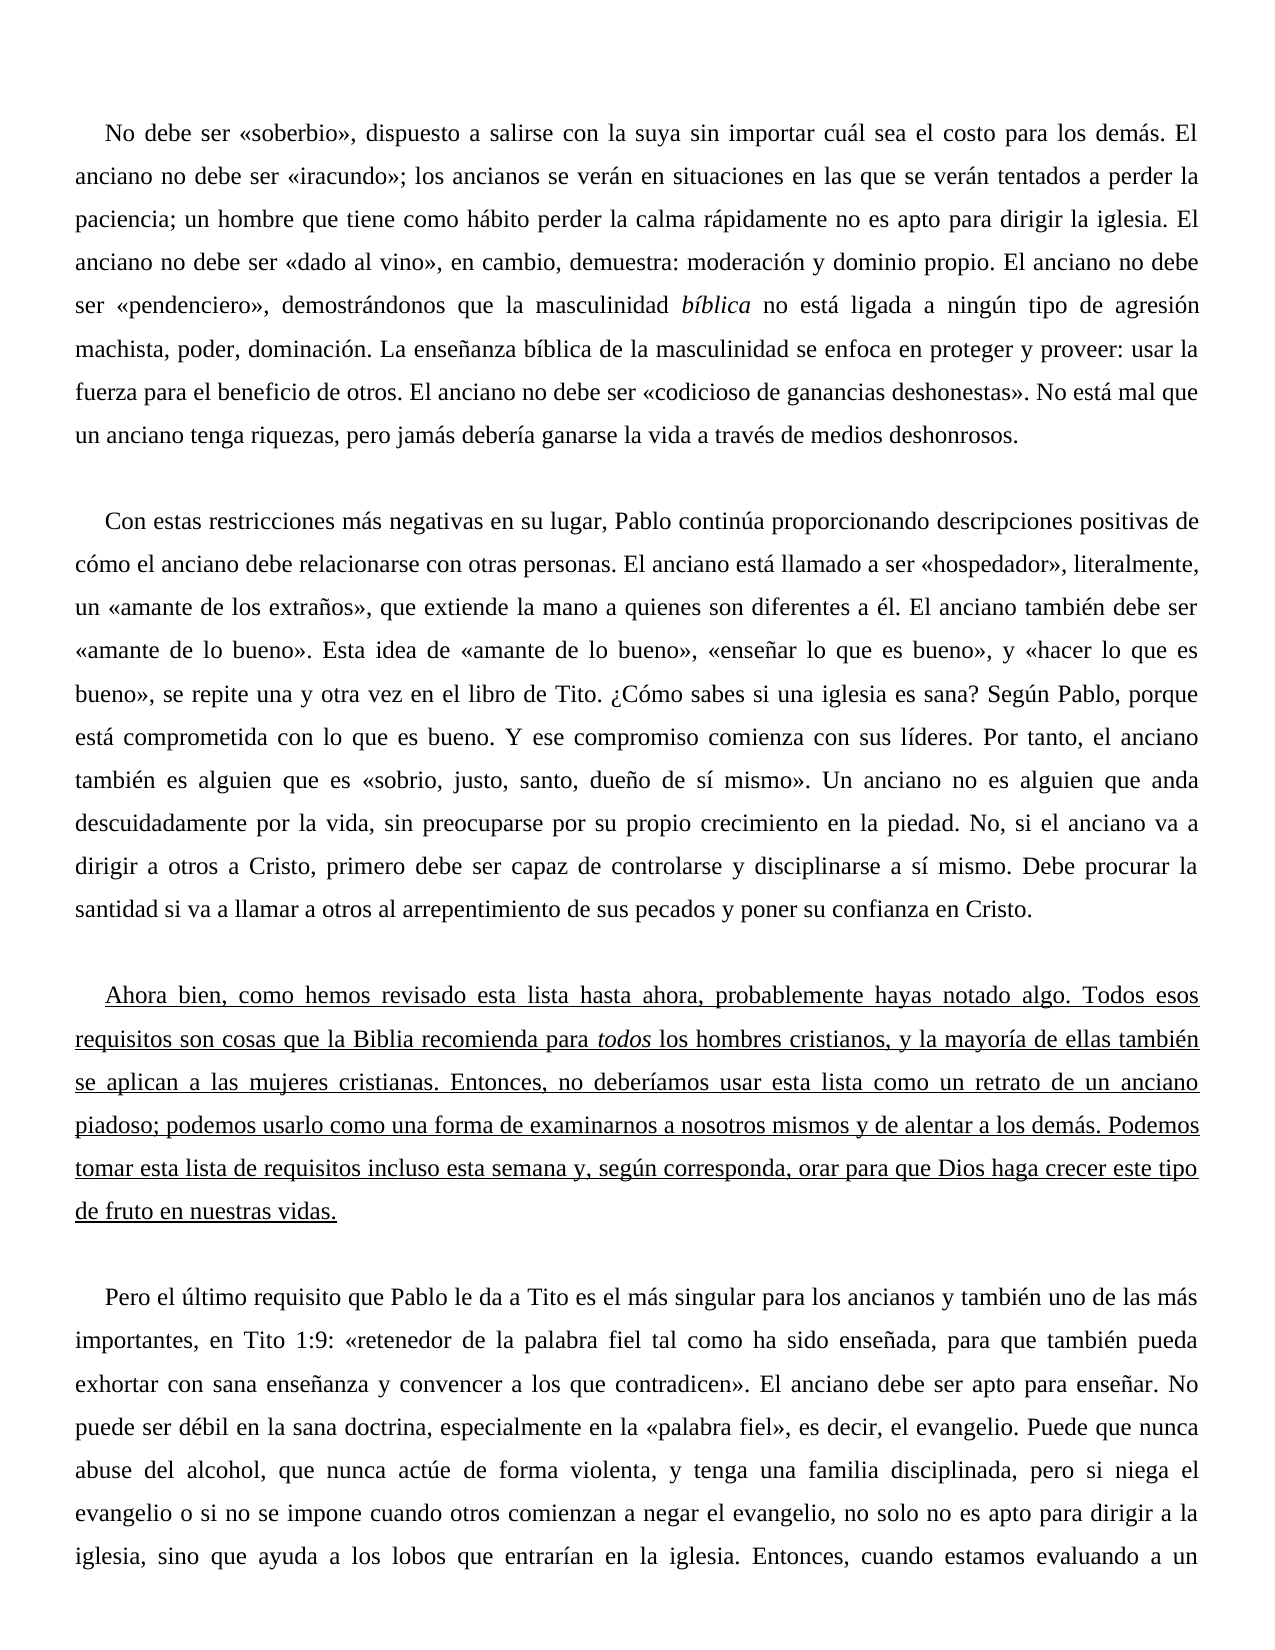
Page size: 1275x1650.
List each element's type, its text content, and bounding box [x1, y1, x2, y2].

text Ahora bien, como hemos revisado esta lista hasta ahora, probablemente hayas notado algo. Todos esos requisitos son cosas que la Biblia recomienda para todos los hombres cristianos, y la mayoría de ellas también se aplican a las mujeres cristianas. Entonces, no deberíamos usar esta lista como un retrato de un anciano piadoso; podemos usarlo como una forma de examinarnos a nosotros mismos y de alentar a los demás. Podemos tomar esta lista de requisitos incluso esta semana y, según corresponda, orar para que Dios haga crecer este tipo de fruto en nuestras vidas. [75, 1050, 1200, 1092]
text No debe ser «soberbio», dispuesto a salirse con la suya sin importar cuál sea el costo para los demás. El anciano no debe ser «iracundo»; los ancianos se verán en situaciones en las que se verán tentados a perder la paciencia; un hombre que tiene como hábito perder la calma rápidamente no es apto para dirigir la iglesia. El anciano no debe ser «dado al vino», en cambio, demuestra: moderación y dominio propio. El anciano no debe ser «pendenciero», demostrándonos que la masculinidad bíblica no está ligada a ningún tipo de agresión machista, poder, dominación. La enseñanza bíblica de la masculinidad se enfoca en proteger y proveer: usar la fuerza para el beneficio de otros. El anciano no debe ser «codicioso de ganancias deshonestas». No está mal que un anciano tenga riquezas, pero jamás debería ganarse la vida a través de medios deshonrosos. [75, 118, 1200, 449]
text Con estas restricciones más negativas en su lugar, Pablo continúa proporcionando descripciones positivas de cómo el anciano debe relacionarse con otras personas. El anciano está llamado a ser «hospedador», literalmente, un «amante de los extraños», que extiende la mano a quienes son diferentes a él. El anciano también debe ser «amante de lo bueno». Esta idea de «amante de lo bueno», «enseñar lo que es bueno», y «hacer lo que es bueno», se repite una y otra vez en el libro de Tito. ¿Cómo sabes si una iglesia es sana? Según Pablo, porque está comprometida con lo que es bueno. Y ese compromiso comienza con sus líderes. Por tanto, el anciano también es alguien que es «sobrio, justo, santo, dueño de sí mismo». Un anciano no es alguien que anda descuidadamente por la vida, sin preocuparse por su propio crecimiento en la piedad. No, si el anciano va a dirigir a otros a Cristo, primero debe ser capaz de controlarse y disciplinarse a sí mismo. Debe procurar la santidad si va a llamar a otros al arrepentimiento de sus pecados y poner su confianza en Cristo. [75, 506, 1200, 923]
text Ahora bien, como hemos revisado esta lista hasta ahora, probablemente hayas notado algo. Todos esos requisitos son cosas que la Biblia recomienda para todos los hombres cristianos, y la mayoría de ellas también se aplican a las mujeres cristianas. Entonces, no deberíamos usar esta lista como un retrato de un anciano piadoso; podemos usarlo como una forma de examinarnos a nosotros mismos y de alentar a los demás. Podemos tomar esta lista de requisitos incluso esta semana y, según corresponda, orar para que Dios haga crecer este tipo de fruto en nuestras vidas. [75, 1093, 1200, 1135]
text Ahora bien, como hemos revisado esta lista hasta ahora, probablemente hayas notado algo. Todos esos requisitos son cosas que la Biblia recomienda para todos los hombres cristianos, y la mayoría de ellas también se aplican a las mujeres cristianas. Entonces, no deberíamos usar esta lista como un retrato de un anciano piadoso; podemos usarlo como una forma de examinarnos a nosotros mismos y de alentar a los demás. Podemos tomar esta lista de requisitos incluso esta semana y, según corresponda, orar para que Dios haga crecer este tipo de fruto en nuestras vidas. [75, 1136, 1200, 1225]
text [75, 1282, 1200, 1570]
text Ahora bien, como hemos revisado esta lista hasta ahora, probablemente hayas notado algo. Todos esos requisitos son cosas que la Biblia recomienda para todos los hombres cristianos, y la mayoría de ellas también se aplican a las mujeres cristianas. Entonces, no deberíamos usar esta lista como un retrato de un anciano piadoso; podemos usarlo como una forma de examinarnos a nosotros mismos y de alentar a los demás. Podemos tomar esta lista de requisitos incluso esta semana y, según corresponda, orar para que Dios haga crecer este tipo de fruto en nuestras vidas. [75, 981, 1200, 1049]
